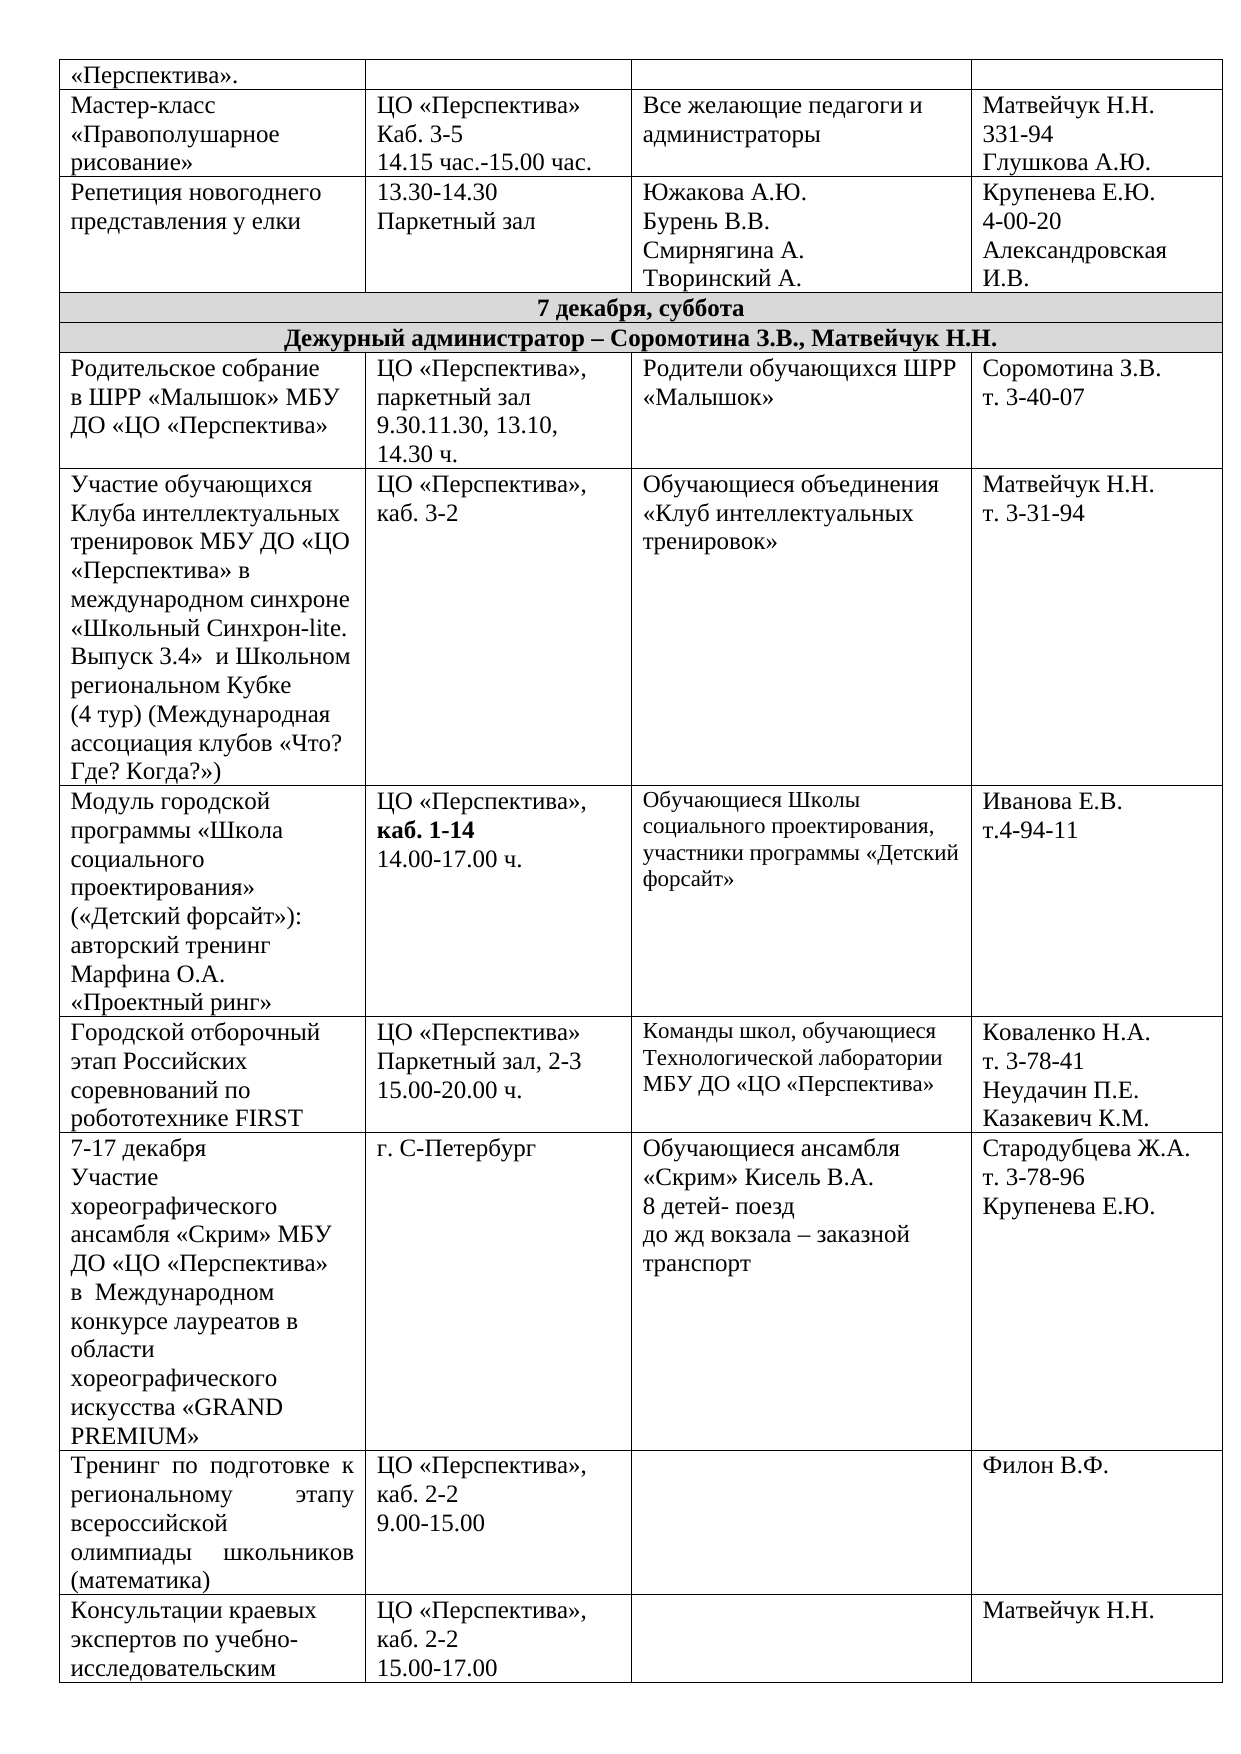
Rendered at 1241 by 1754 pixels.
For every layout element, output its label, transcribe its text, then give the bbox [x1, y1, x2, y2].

table_cell ЦО «Перспектива» Паркетный зал, 2-3 15.00-20.00 ч. [366, 1017, 631, 1132]
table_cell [632, 60, 971, 89]
table_cell [632, 1595, 971, 1682]
table_cell Южакова А.Ю. Бурень В.В. Смирнягина А. Творинский А. [632, 177, 971, 292]
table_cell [972, 60, 1222, 89]
table_cell Стародубцева Ж.А. т. 3-78-96 Крупенева Е.Ю. [972, 1133, 1222, 1449]
table_cell Тренинг по подготовке к региональному этапу всероссийской олимпиады школьников (математика) [60, 1451, 365, 1594]
table_cell Команды школ, обучающиеся Технологической лаборатории МБУ ДО «ЦО «Перспектива» [632, 1017, 971, 1132]
table_cell 7 декабря, суббота [60, 293, 1222, 322]
table_cell Соромотина З.В. т. 3-40-07 [972, 353, 1222, 468]
table_cell Все желающие педагоги и администраторы [632, 90, 971, 176]
table_cell Репетиция новогоднего представления у елки [60, 177, 365, 292]
table_cell Дежурный администратор – Соромотина З.В., Матвейчук Н.Н. [60, 323, 1222, 352]
table_cell Иванова Е.В. т.4-94-11 [972, 786, 1222, 1016]
table_cell 7-17 декабря Участие хореографического ансамбля «Скрим» МБУ ДО «ЦО «Перспектива» в Международном конкурсе лауреатов в области хореографического искусства «GRAND PREMIUM» [60, 1133, 365, 1449]
table_cell [632, 1451, 971, 1594]
table_cell ЦО «Перспектива», каб. 2-2 9.00-15.00 [366, 1451, 631, 1594]
table_cell Филон В.Ф. [972, 1451, 1222, 1594]
table_cell Матвейчук Н.Н. т. 3-31-94 [972, 469, 1222, 785]
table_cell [60, 60, 365, 89]
table_cell г. С-Петербург [366, 1133, 631, 1449]
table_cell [366, 1595, 631, 1682]
table_cell Городской отборочный этап Российских соревнований по робототехнике FIRST [60, 1017, 365, 1132]
table_cell Коваленко Н.А. т. 3-78-41 Неудачин П.Е. Казакевич К.М. [972, 1017, 1222, 1132]
table_cell Обучающиеся Школы социального проектирования, участники программы «Детский форсайт» [632, 786, 971, 1016]
table_cell Мастер-класс «Правополушарное рисование» [60, 90, 365, 176]
table_cell ЦО «Перспектива», каб. 1-14 14.00-17.00 ч. [366, 786, 631, 1016]
table_cell Матвейчук Н.Н. [972, 1595, 1222, 1682]
table_cell ЦО «Перспектива», паркетный зал 9.30.11.30, 13.10, 14.30 ч. [366, 353, 631, 468]
table_cell Матвейчук Н.Н. 331-94 Глушкова А.Ю. [972, 90, 1222, 176]
table_cell Участие обучающихся Клуба интеллектуальных тренировок МБУ ДО «ЦО «Перспектива» в международном синхроне «Школьный Синхрон-lite. Выпуск 3.4» и Школьном региональном Кубке (4 тур) (Международная ассоциация клубов «Что? Где? Когда?») [60, 469, 365, 785]
table_cell Обучающиеся объединения «Клуб интеллектуальных тренировок» [632, 469, 971, 785]
table_cell 13.30-14.30 Паркетный зал [366, 177, 631, 292]
table_cell ЦО «Перспектива», каб. 3-2 [366, 469, 631, 785]
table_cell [366, 60, 631, 89]
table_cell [60, 1595, 365, 1682]
table_cell Родительское собрание в ШРР «Малышок» МБУ ДО «ЦО «Перспектива» [60, 353, 365, 468]
table_cell Модуль городской программы «Школа социального проектирования» («Детский форсайт»): авторский тренинг Марфина О.А. «Проектный ринг» [60, 786, 365, 1016]
table_cell Родители обучающихся ШРР «Малышок» [632, 353, 971, 468]
table_cell Крупенева Е.Ю. 4-00-20 Александровская И.В. [972, 177, 1222, 292]
table_cell Обучающиеся ансамбля «Скрим» Кисель В.А. 8 детей- поезд до жд вокзала – заказной транспорт [632, 1133, 971, 1449]
table_cell ЦО «Перспектива» Каб. 3-5 14.15 час.-15.00 час. [366, 90, 631, 176]
